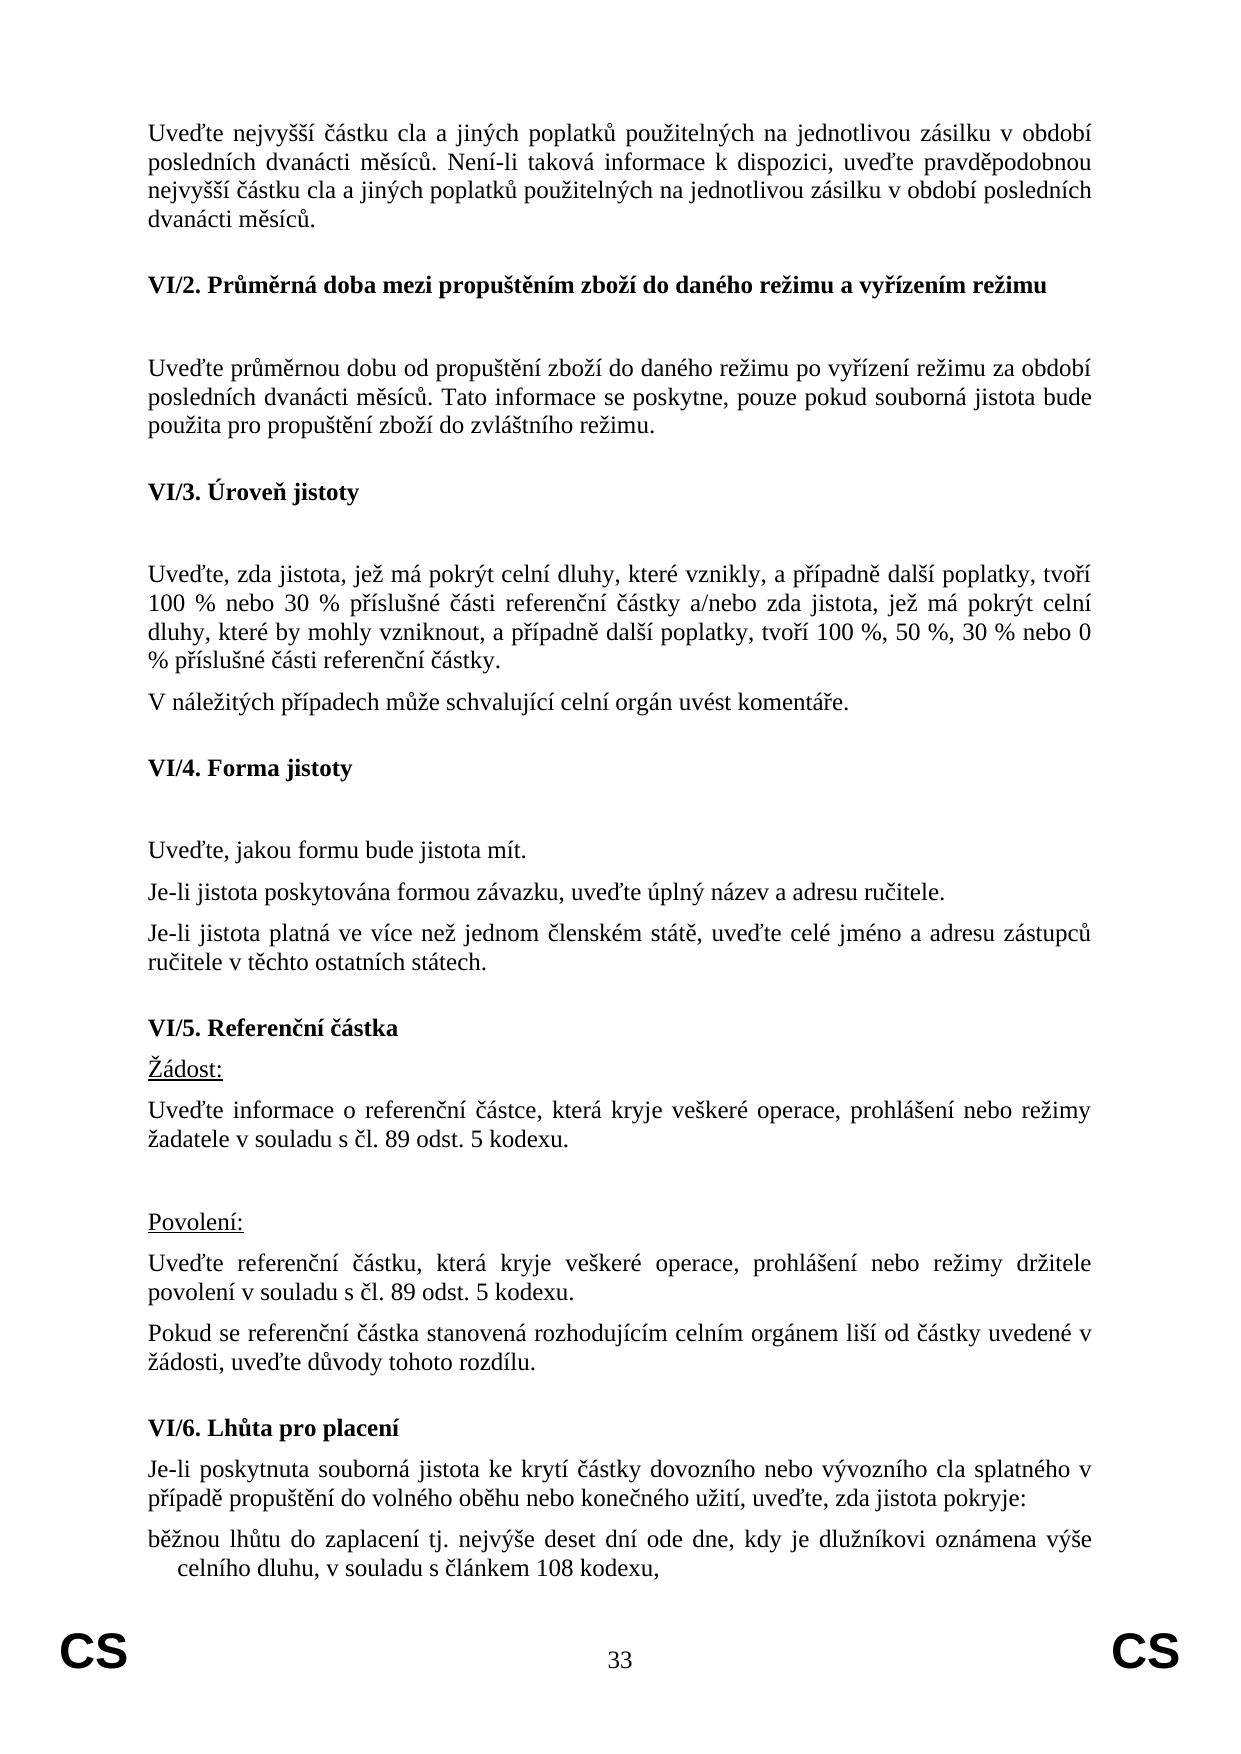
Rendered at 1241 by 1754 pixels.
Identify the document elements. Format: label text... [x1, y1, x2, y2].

text běžnou lhůtu do zaplacení tj. nejvýše deset dní ode dne, kdy je dlužníkovi oznámena výše celního dluhu, v souladu s článkem 108 kodexu, [148, 1524, 1093, 1582]
text Žádost: [148, 1054, 1093, 1083]
text Uveďte, zda jistota, jež má pokrýt celní dluhy, které vznikly, a případně další poplatky, tvoří 100 % nebo 30 % příslušné části referenční částky a/nebo zda jistota, jež má pokrýt celní dluhy, které by mohly vzniknout, a případně další poplatky, tvoří 100 %, 50 %, 30 % nebo 0 % příslušné části referenční částky. [148, 559, 1093, 674]
text V náležitých případech může schvalující celní orgán uvést komentáře. [148, 687, 1093, 716]
text VI/4. Forma jistoty [148, 753, 1093, 782]
text VI/2. Průměrná doba mezi propuštěním zboží do daného režimu a vyřízením režimu [148, 271, 1093, 299]
text VI/5. Referenční částka [148, 1013, 1093, 1042]
text Je-li jistota poskytována formou závazku, uveďte úplný název a adresu ručitele. [148, 877, 1093, 906]
text Uveďte informace o referenční částce, která kryje veškeré operace, prohlášení nebo režimy žadatele v souladu s čl. 89 odst. 5 kodexu. [148, 1096, 1093, 1153]
text VI/6. Lhůta pro placení [148, 1413, 1093, 1442]
text Povolení: [148, 1207, 1093, 1236]
text Uveďte nejvyšší částku cla a jiných poplatků použitelných na jednotlivou zásilku v období posledních dvanácti měsíců. Není-li taková informace k dispozici, uveďte pravděpodobnou nejvyšší částku cla a jiných poplatků použitelných na jednotlivou zásilku v období posledních dvanácti měsíců. [148, 118, 1093, 233]
text Uveďte, jakou formu bude jistota mít. [148, 836, 1093, 864]
text Uveďte průměrnou dobu od propuštění zboží do daného režimu po vyřízení režimu za období posledních dvanácti měsíců. Tato informace se poskytne, pouze pokud souborná jistota bude použita pro propuštění zboží do zvláštního režimu. [148, 353, 1093, 439]
text VI/3. Úroveň jistoty [148, 477, 1093, 506]
text Pokud se referenční částka stanovená rozhodujícím celním orgánem liší od částky uvedené v žádosti, uveďte důvody tohoto rozdílu. [148, 1318, 1093, 1376]
text Uveďte referenční částku, která kryje veškeré operace, prohlášení nebo režimy držitele povolení v souladu s čl. 89 odst. 5 kodexu. [148, 1248, 1093, 1306]
text Je-li jistota platná ve více než jednom členském státě, uveďte celé jméno a adresu zástupců ručitele v těchto ostatních státech. [148, 918, 1093, 976]
text Je-li poskytnuta souborná jistota ke krytí částky dovozního nebo vývozního cla splatného v případě propuštění do volného oběhu nebo konečného užití, uveďte, zda jistota pokryje: [148, 1454, 1093, 1512]
